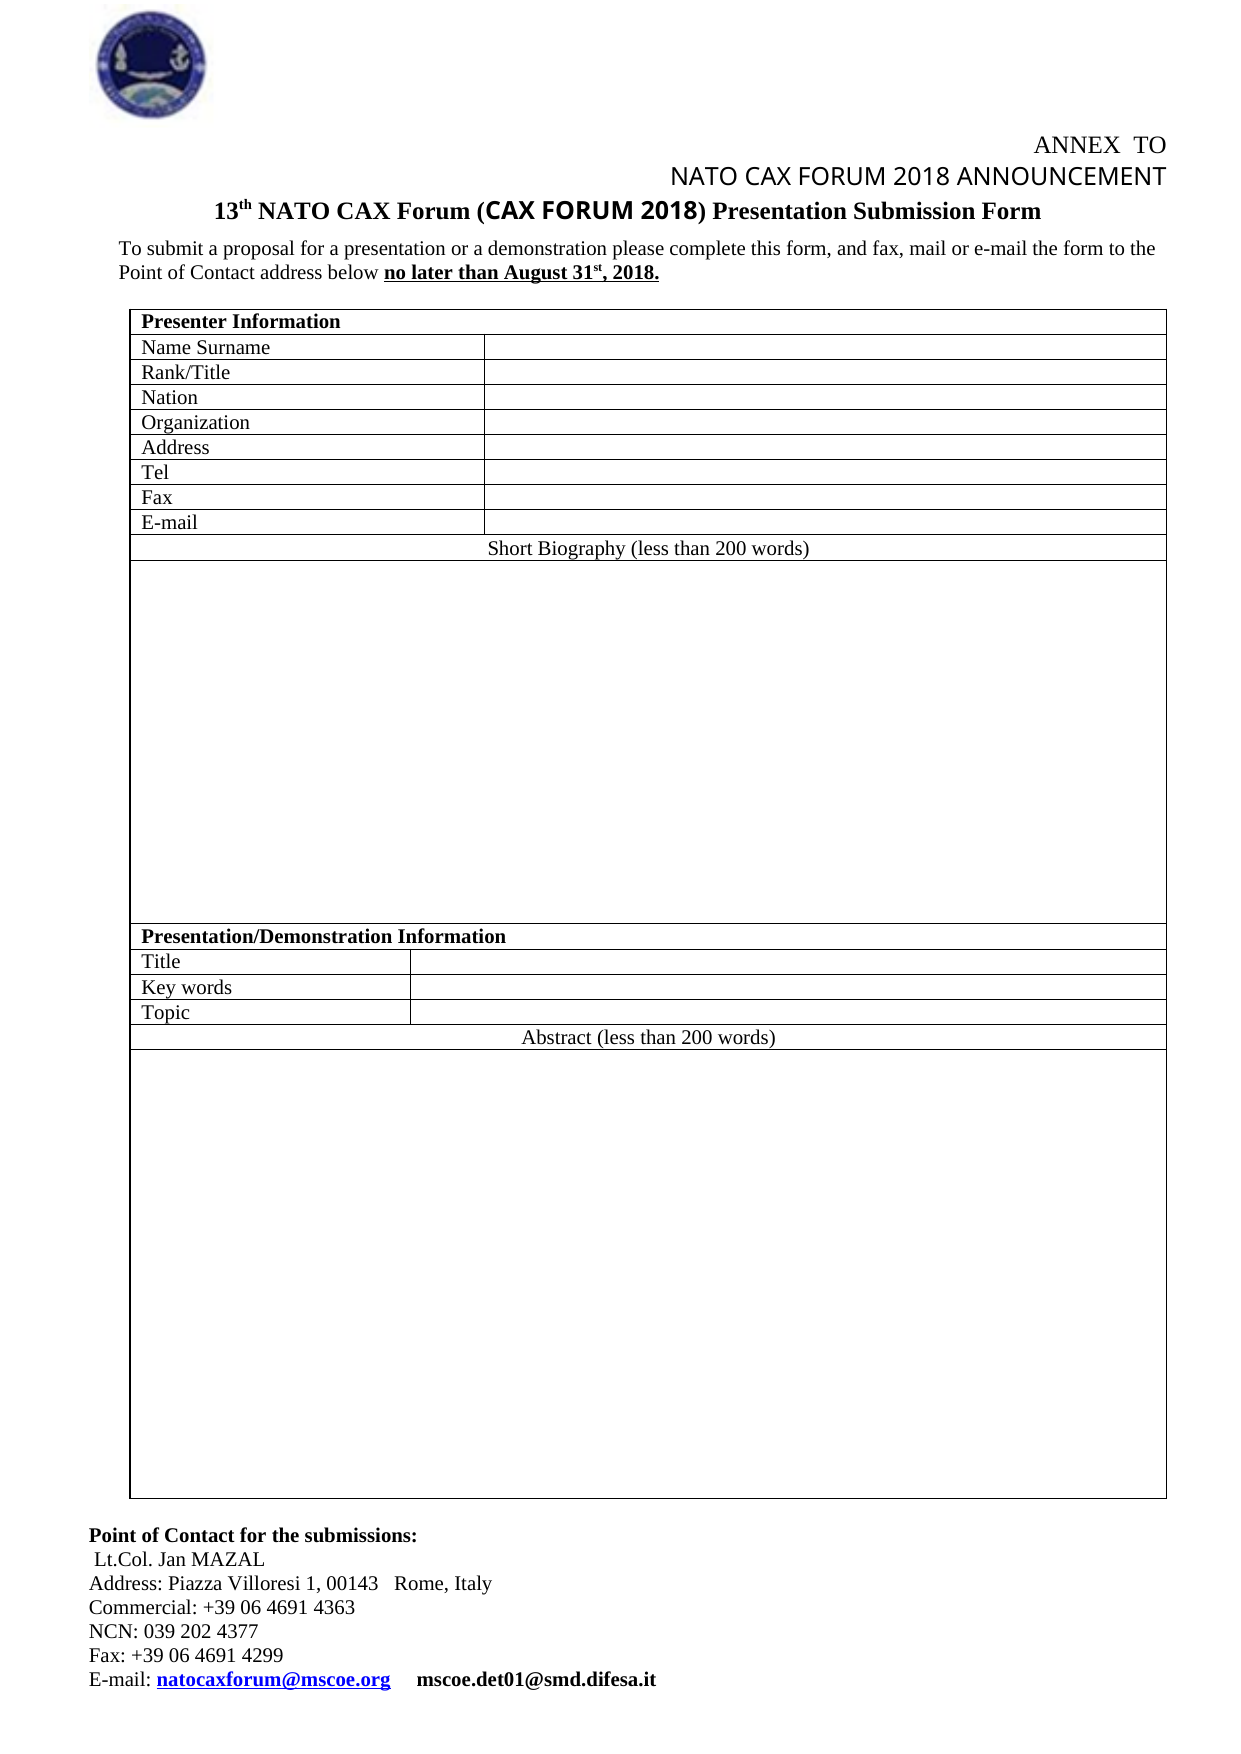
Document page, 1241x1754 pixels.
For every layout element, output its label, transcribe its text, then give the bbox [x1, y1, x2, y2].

table_cell Nation [131, 385, 484, 409]
table_cell [131, 1050, 1166, 1498]
table_cell [485, 360, 1166, 384]
table_cell [411, 950, 1166, 973]
table_cell [411, 975, 1166, 999]
picture [88, 4, 222, 130]
table_cell [485, 510, 1166, 534]
table_cell Short Biography (less than 200 words) [131, 535, 1166, 559]
text E-mail: natocaxforum@mscoe.org mscoe.det01@smd.difesa.it [89, 1667, 1167, 1691]
text Point of Contact for the submissions: [89, 1523, 1167, 1547]
table_cell [485, 385, 1166, 409]
text Address: Piazza Villoresi 1, 00143 Rome, Italy [89, 1571, 1167, 1595]
table_cell [411, 1000, 1166, 1024]
table_cell [485, 410, 1166, 434]
table_cell [485, 335, 1166, 359]
text To submit a proposal for a presentation or a demonstration please complete this form, and fax, mail or e-mail the form to the Point of Contact address below no later than August 31st, 2018. [118, 236, 1167, 284]
text 13th NATO CAX Forum (CAX FORUM 2018) Presentation Submission Form [89, 193, 1167, 227]
table_cell Key words [131, 975, 410, 999]
text NCN: 039 202 4377 [89, 1619, 1167, 1643]
table_header [484, 310, 1166, 333]
table_header Presenter Information [131, 310, 484, 333]
table_cell [485, 485, 1166, 509]
table_cell [485, 435, 1166, 459]
table_cell [131, 561, 1166, 923]
table_cell Address [131, 435, 484, 459]
table_cell Rank/Title [131, 360, 484, 384]
text Lt.Col. Jan MAZAL [89, 1547, 1167, 1571]
table_cell [485, 460, 1166, 484]
table_cell Tel [131, 460, 484, 484]
table_cell Organization [131, 410, 484, 434]
table_cell Name Surname [131, 335, 484, 359]
table_cell Topic [131, 1000, 410, 1024]
table_cell Title [131, 950, 410, 973]
table_cell Fax [131, 485, 484, 509]
table_cell Abstract (less than 200 words) [131, 1025, 1166, 1049]
text Commercial: +39 06 4691 4363 [89, 1595, 1167, 1619]
table_cell Presentation/Demonstration Information [131, 924, 1166, 948]
table_cell E-mail [131, 510, 484, 534]
text Fax: +39 06 4691 4299 [89, 1643, 1167, 1667]
